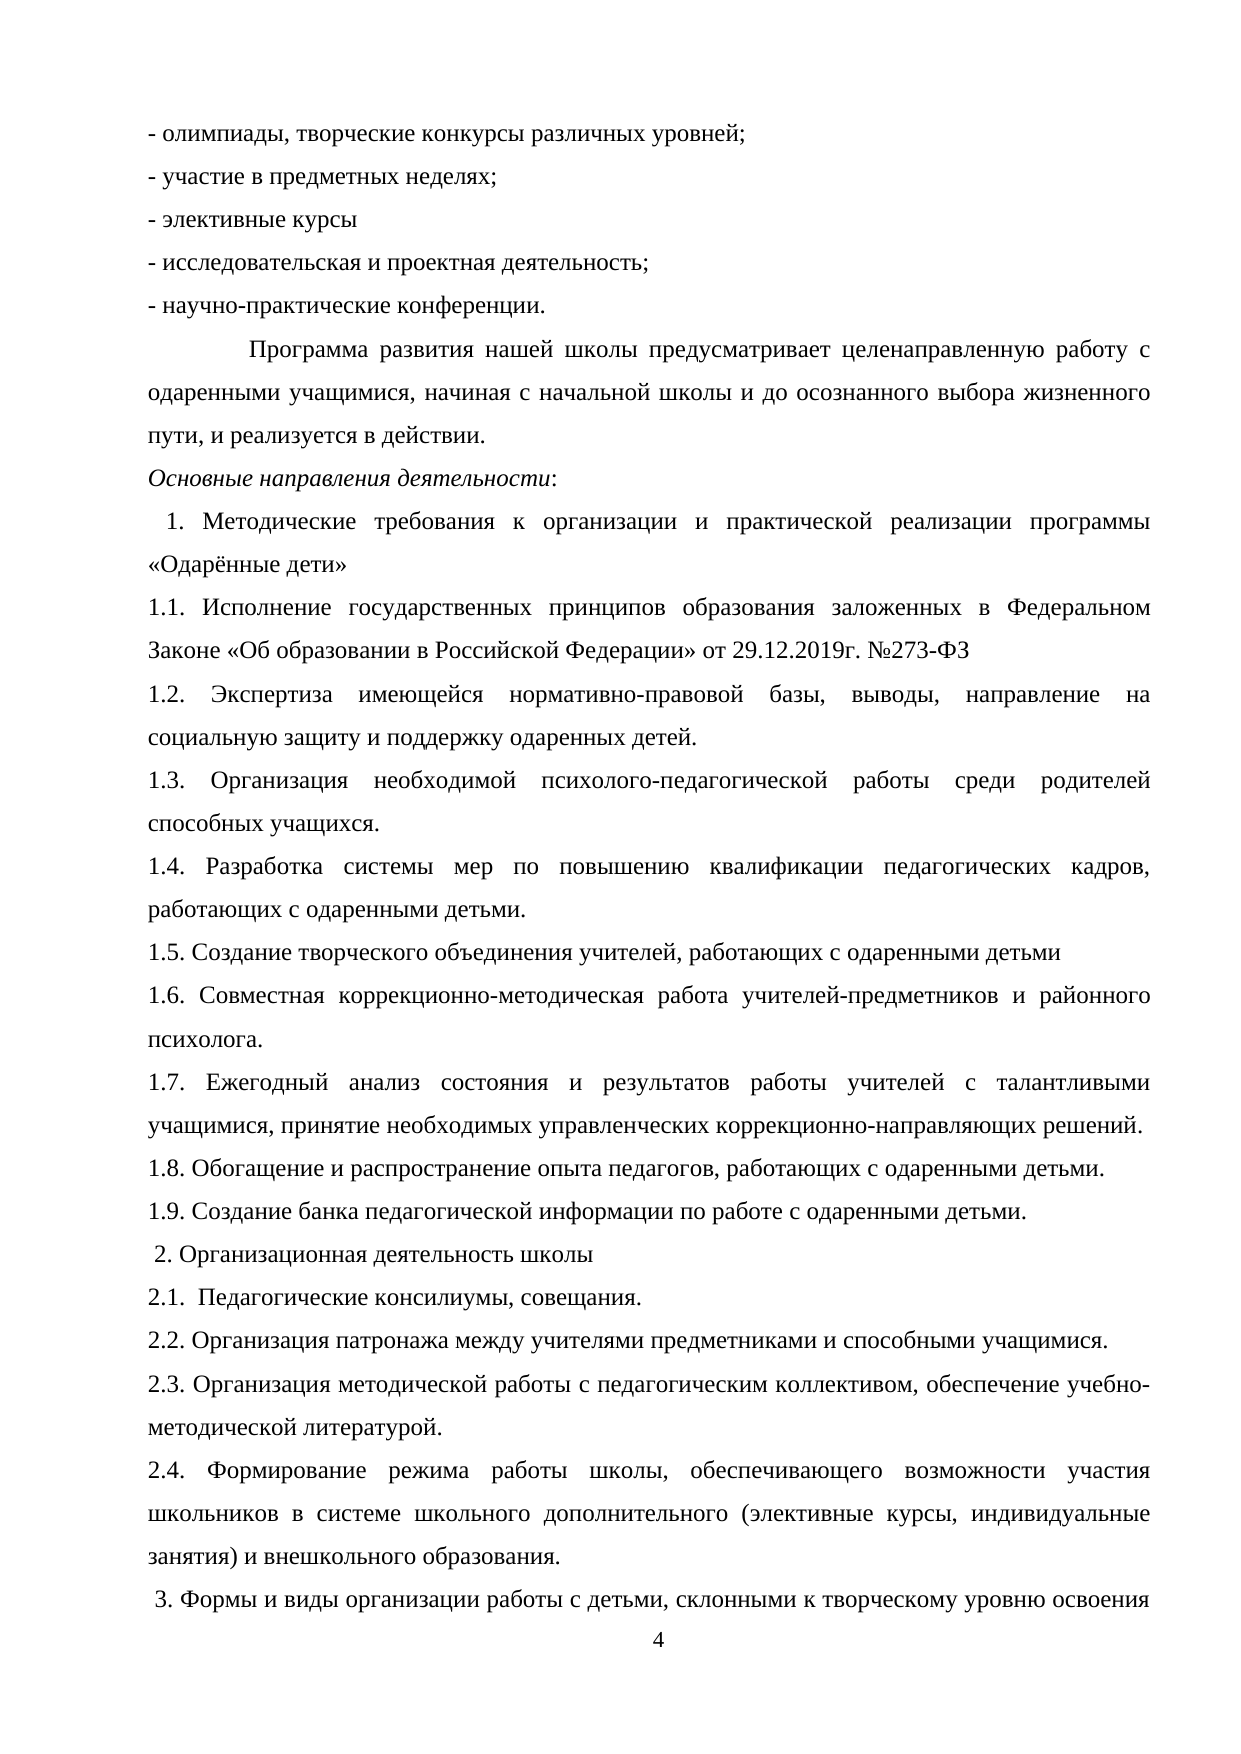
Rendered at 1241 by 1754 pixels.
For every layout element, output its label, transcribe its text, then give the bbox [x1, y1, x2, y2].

text - научно-практические конференции. [148, 291, 1152, 319]
text - исследовательская и проектная деятельность; [148, 247, 1152, 276]
text 2.3. Организация методической работы с педагогическим коллективом, обеспечение учебно-методической литературой. [148, 1369, 1152, 1441]
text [148, 1584, 1152, 1613]
text Программа развития нашей школы предусматривает целенаправленную работу с одаренными учащимися, начиная с начальной школы и до осознанного выбора жизненного пути, и реализуется в действии. [148, 334, 1152, 449]
text 1.5. Создание творческого объединения учителей, работающих с одаренными детьми [148, 937, 1152, 966]
text 1.8. Обогащение и распространение опыта педагогов, работающих с одаренными детьми. [148, 1153, 1152, 1182]
text 2.4. Формирование режима работы школы, обеспечивающего возможности участия школьников в системе школьного дополнительного (элективные курсы, индивидуальные занятия) и внешкольного образования. [148, 1455, 1152, 1570]
text 2.1. Педагогические консилиумы, совещания. [148, 1282, 1152, 1311]
text 1.4. Разработка системы мер по повышению квалификации педагогических кадров, работающих с одаренными детьми. [148, 851, 1152, 923]
text 2. Организационная деятельность школы [148, 1239, 1152, 1268]
text - участие в предметных неделях; [148, 161, 1152, 190]
text 1.6. Совместная коррекционно-методическая работа учителей-предметников и районного психолога. [148, 981, 1152, 1052]
text 1.7. Ежегодный анализ состояния и результатов работы учителей с талантливыми учащимися, принятие необходимых управленческих коррекционно-направляющих решений. [148, 1067, 1152, 1139]
text 1.9. Создание банка педагогической информации по работе с одаренными детьми. [148, 1196, 1152, 1225]
text 1.1. Исполнение государственных принципов образования заложенных в Федеральном Законе «Об образовании в Российской Федерации» от 29.12.2019г. №273-ФЗ [148, 592, 1152, 664]
text - элективные курсы [148, 204, 1152, 233]
text 1. Методические требования к организации и практической реализации программы «Одарённые дети» [148, 506, 1152, 578]
text 1.2. Экспертиза имеющейся нормативно-правовой базы, выводы, направление на социальную защиту и поддержку одаренных детей. [148, 679, 1152, 751]
text 1.3. Организация необходимой психолого-педагогической работы среди родителей способных учащихся. [148, 765, 1152, 837]
text - олимпиады, творческие конкурсы различных уровней; [148, 118, 1152, 147]
text 2.2. Организация патронажа между учителями предметниками и способными учащимися. [148, 1326, 1152, 1354]
text Основные направления деятельности: [148, 463, 1152, 492]
